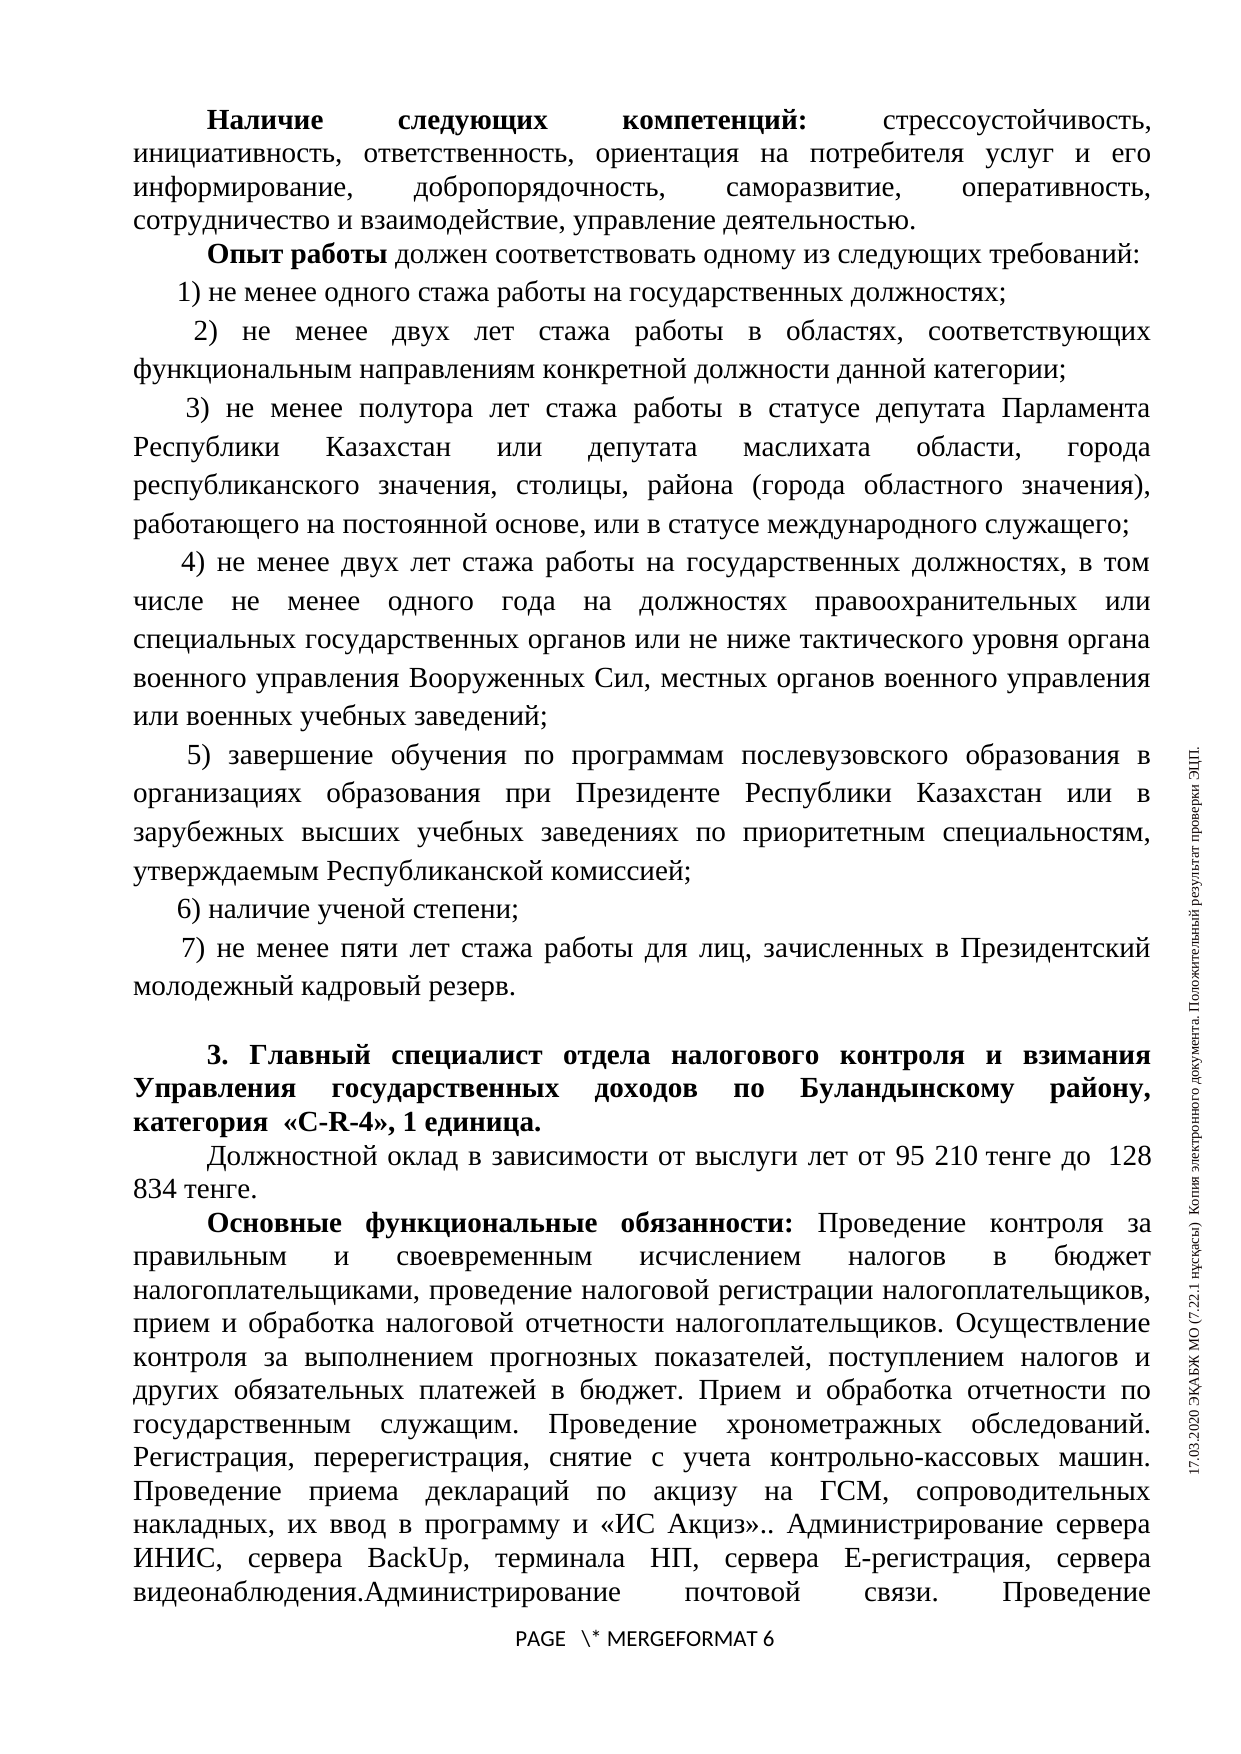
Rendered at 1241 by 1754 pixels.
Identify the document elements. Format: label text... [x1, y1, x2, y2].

text 3) не менее полутора лет стажа работы в статусе депутата Парламента Республики Казахстан или депутата маслихата области, города республиканского значения, столицы, района (города областного значения), работающего на постоянной основе, или в статусе международного служащего; [133, 390, 1152, 539]
text 6) наличие ученой степени; [133, 891, 1152, 925]
text 1) не менее одного стажа работы на государственных должностях; [133, 274, 1152, 308]
text Должностной оклад в зависимости от выслуги лет от 95 210 тенге до 128 834 тенге. [133, 1138, 1152, 1205]
text Наличие следующих компетенций: стрессоустойчивость, инициативность, ответственность, ориентация на потребителя услуг и его информирование, добропорядочность, саморазвитие, оперативность, сотрудничество и взаимодействие, управление деятельностью. [133, 102, 1152, 236]
text 7) не менее пяти лет стажа работы для лиц, зачисленных в Президентский молодежный кадровый резерв. [133, 930, 1152, 1002]
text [133, 1205, 1152, 1607]
text 5) завершение обучения по программам послевузовского образования в организациях образования при Президенте Республики Казахстан или в зарубежных высших учебных заведениях по приоритетным специальностям, утверждаемым Республиканской комиссией; [133, 737, 1152, 886]
text 3. Главный специалист отдела налогового контроля и взимания Управления государственных доходов по Буландынскому району, категория «С-R-4», 1 единица. [133, 1037, 1152, 1138]
text 2) не менее двух лет стажа работы в областях, соответствующих функциональным направлениям конкретной должности данной категории; [133, 313, 1152, 385]
text Опыт работы должен соответствовать одному из следующих требований: [133, 236, 1152, 269]
text 4) не менее двух лет стажа работы на государственных должностях, в том числе не менее одного года на должностях правоохранительных или специальных государственных органов или не ниже тактического уровня органа военного управления Вооруженных Сил, местных органов военного управления или военных учебных заведений; [133, 544, 1152, 732]
